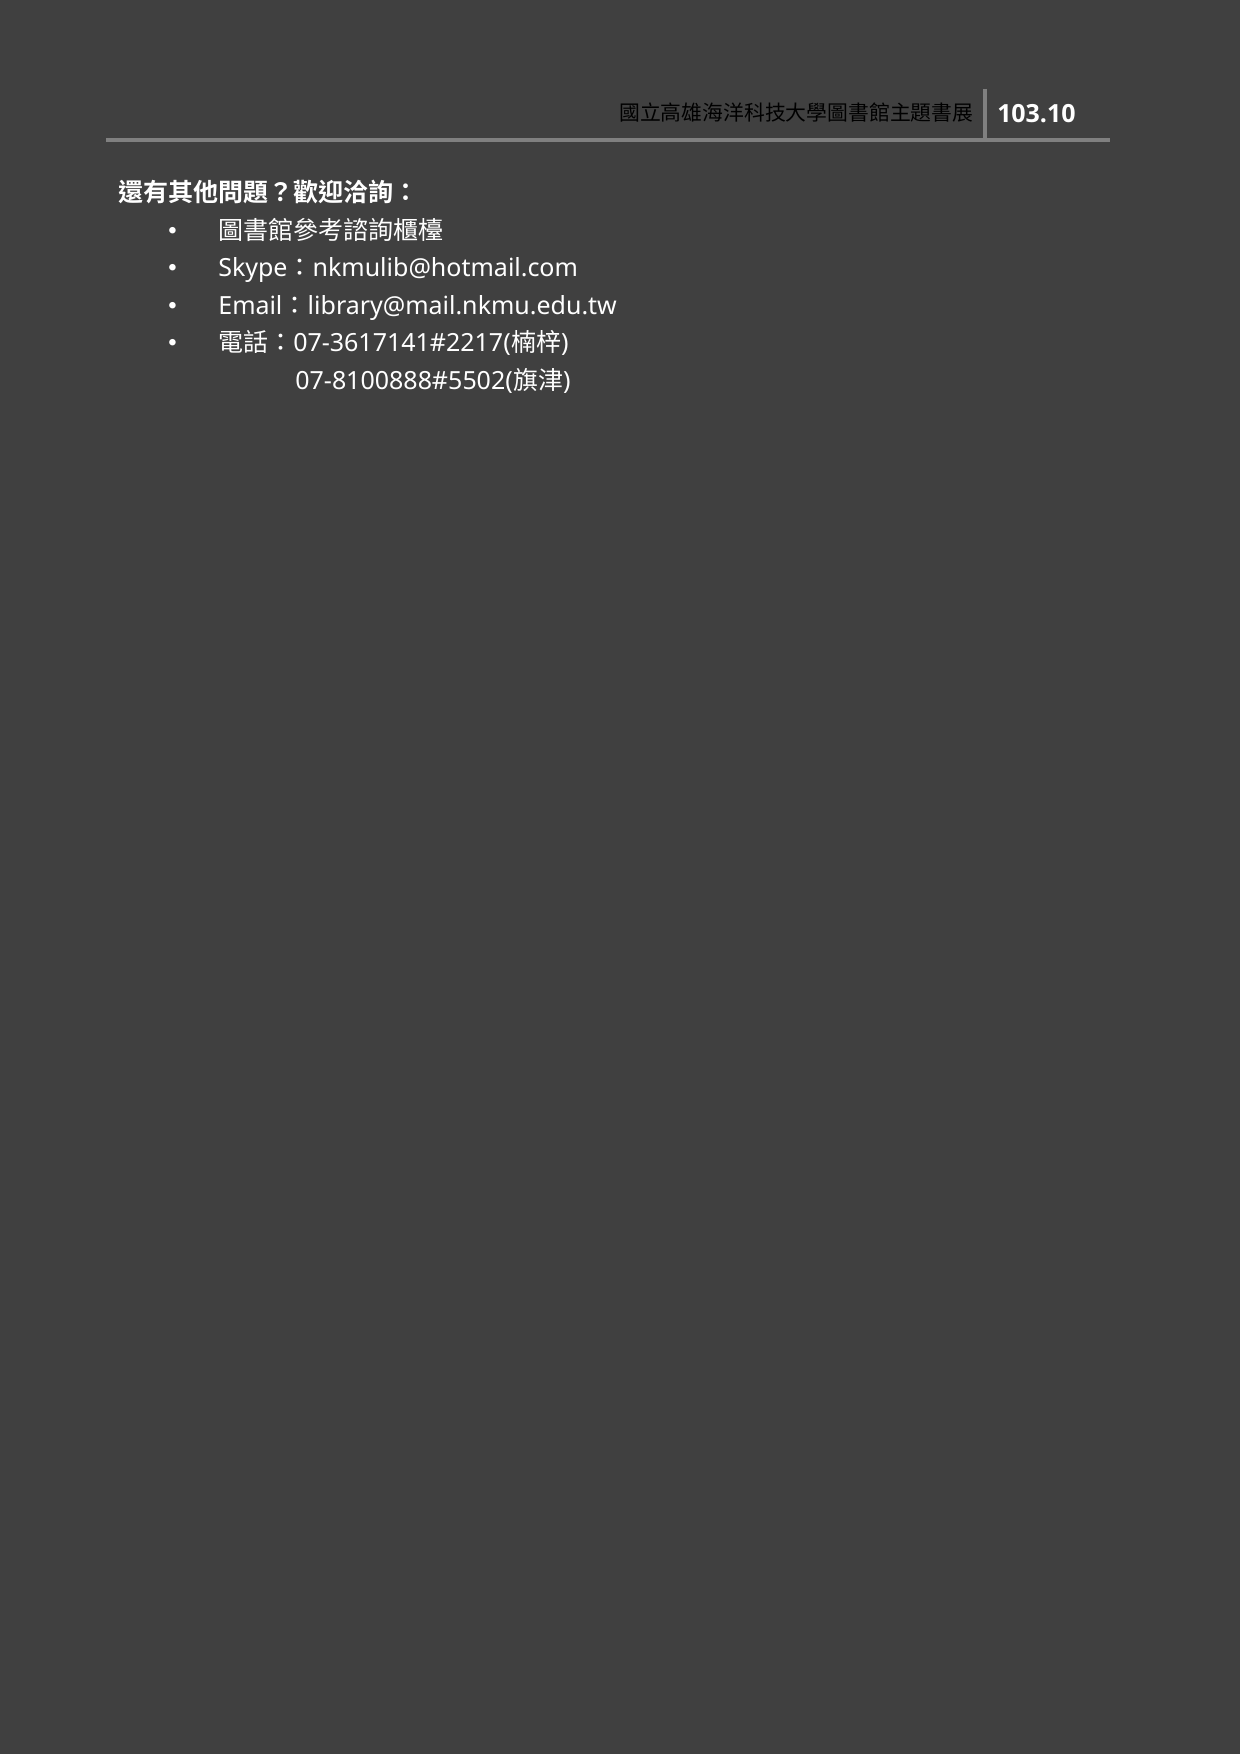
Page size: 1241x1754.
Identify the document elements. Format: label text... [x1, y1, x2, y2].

text 還有其他問題？歡迎洽詢： [118, 172, 1122, 209]
list 圖書館參考諮詢櫃檯 [168, 209, 1122, 247]
text 07-8100888#5502(旗津) [295, 359, 1122, 397]
list Email：library@mail.nkmu.edu.tw [168, 284, 1122, 322]
list Skype：nkmulib@hotmail.com [168, 247, 1122, 284]
list 電話：07-3617141#2217(楠梓) [168, 322, 1122, 359]
